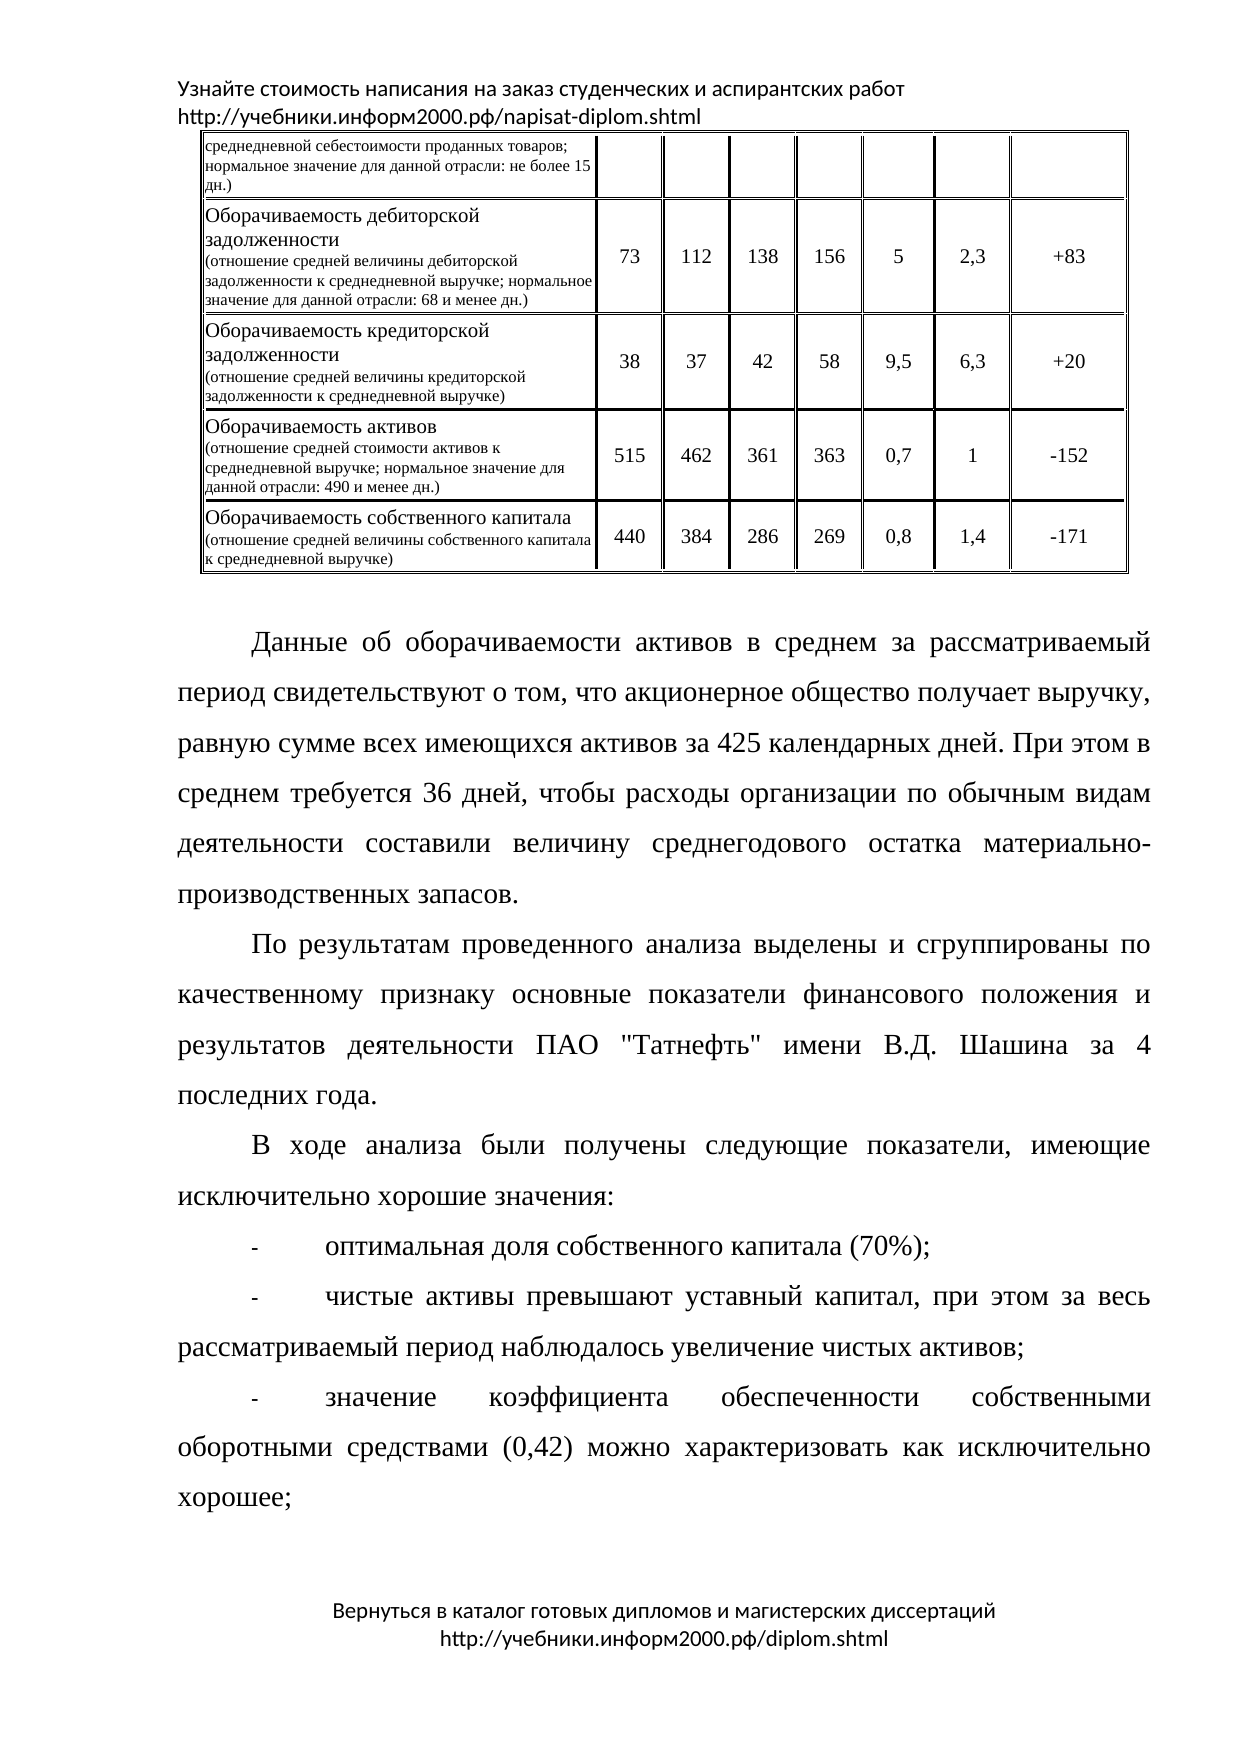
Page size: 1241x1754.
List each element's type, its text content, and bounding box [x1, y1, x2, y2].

table_cell -171 [1011, 499, 1126, 571]
text По результатам проведенного анализа выделены и сгруппированы по качественному признаку основные показатели финансового положения и результатов деятельности ПАО "Татнефть" имени В.Д. Шашина за 4 последних года. [177, 926, 1152, 1111]
table_cell 515 [598, 411, 661, 499]
table_cell 363 [798, 411, 861, 499]
table_cell -152 [1012, 408, 1127, 499]
table_cell 10,8 [863, 131, 934, 197]
table_cell 462 [665, 411, 728, 499]
table_cell 10,5 [934, 133, 1011, 197]
table_cell 112 [665, 200, 728, 312]
table_cell 269 [796, 502, 862, 571]
table_cell 1,4 [934, 502, 1011, 571]
table_cell 2,3 [936, 200, 1009, 312]
table_cell Оборачиваемость кредиторской задолженности (отношение средней величины кредиторской задолженности к среднедневной выручке) [202, 312, 596, 408]
table_cell +83 [1011, 197, 1127, 312]
table_cell 0,7 [864, 411, 933, 499]
table_cell 1 [936, 411, 1009, 499]
table_cell Оборачиваемость дебиторской задолженности (отношение средней величины дебиторской задолженности к среднедневной выручке; нормальное значение для данной отрасли: 68 и менее дн.) [202, 197, 596, 312]
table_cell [204, 133, 596, 197]
table_cell 440 [596, 499, 663, 571]
table_cell 73 [598, 200, 661, 312]
table_cell 384 [663, 502, 729, 571]
table_cell 37 [663, 133, 729, 197]
table_cell 58 [798, 315, 861, 408]
table_cell Оборачиваемость активов (отношение средней стоимости активов к среднедневной выручке; нормальное значение для данной отрасли: 490 и менее дн.) [202, 408, 595, 499]
table_cell 361 [731, 411, 794, 499]
table_cell 5 [864, 200, 933, 312]
table_cell 38 [598, 315, 661, 408]
table_cell 35 [796, 133, 862, 197]
table_cell 42 [731, 315, 794, 408]
text Данные об оборачиваемости активов в среднем за рассматриваемый период свидетельствуют о том, что акционерное общество получает выручку, равную сумме всех имеющихся активов за 425 календарных дней. При этом в среднем требуется 36 дней, чтобы расходы организации по обычным видам деятельности составили величину среднегодового остатка материально-производственных запасов. [177, 624, 1152, 909]
table_cell 37 [665, 315, 728, 408]
table_cell 34 [596, 131, 663, 197]
table_cell Оборачиваемость собственного капитала (отношение средней величины собственного капитала к среднедневной выручке) [204, 499, 596, 571]
list чистые активы превышают уставный капитал, при этом за весь рассматриваемый период наблюдалось увеличение чистых активов; [177, 1278, 1152, 1362]
table_cell 138 [731, 200, 794, 312]
table_cell +20 [1011, 312, 1127, 408]
table_cell 156 [798, 200, 861, 312]
table_cell 9,5 [864, 315, 933, 408]
table_cell 0,8 [863, 502, 934, 571]
table_cell 286 [729, 499, 796, 571]
table_cell 6,3 [936, 315, 1009, 408]
list оптимальная доля собственного капитала (70%); [177, 1228, 1152, 1262]
list значение коэффициента обеспеченности собственными оборотными средствами (0,42) можно характеризовать как исключительно хорошее; [177, 1379, 1152, 1513]
table_cell +1 [1011, 133, 1126, 197]
table_cell 39 [729, 131, 796, 197]
text В ходе анализа были получены следующие показатели, имеющие исключительно хорошие значения: [177, 1127, 1152, 1211]
